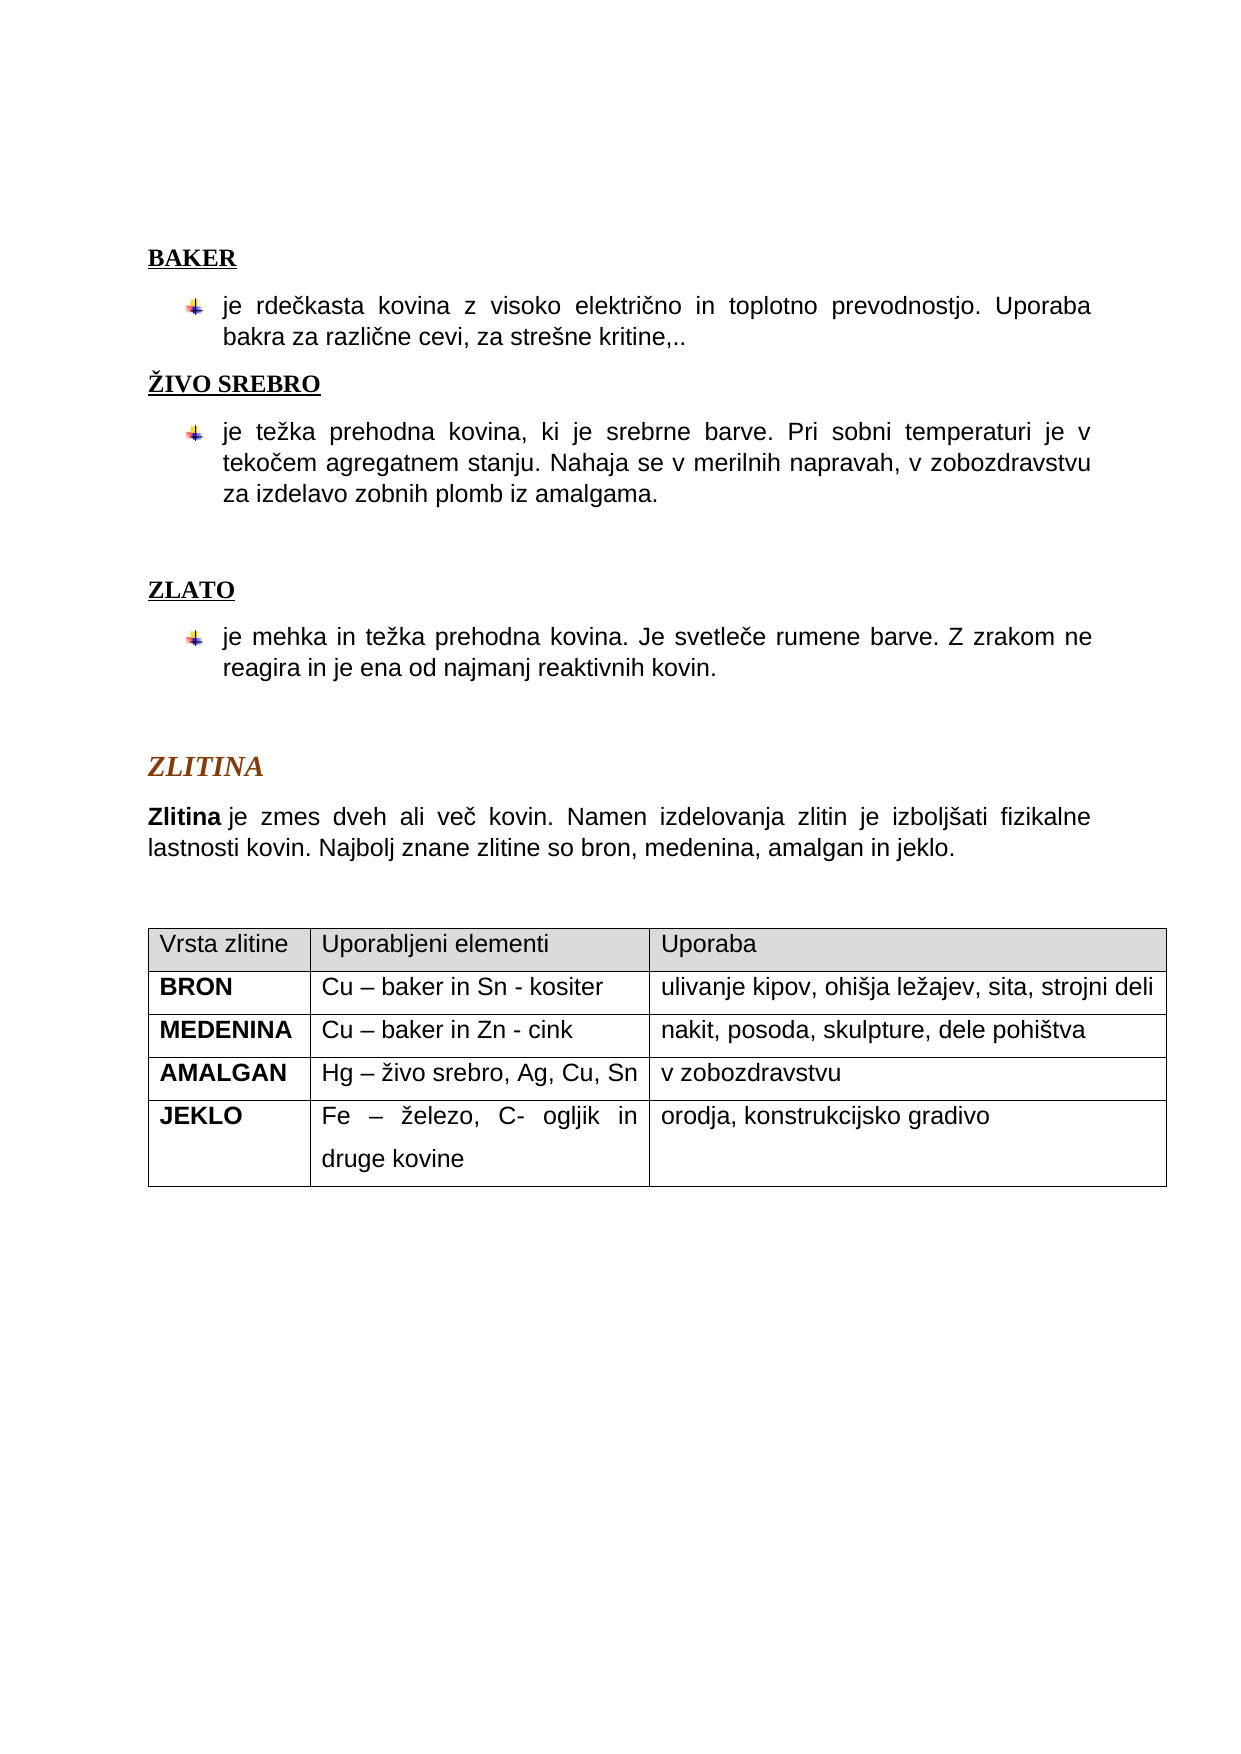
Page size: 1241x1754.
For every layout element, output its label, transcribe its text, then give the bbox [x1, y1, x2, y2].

list je težka prehodna kovina, ki je srebrne barve. Pri sobni temperaturi je v tekočem agregatnem stanju. Nahaja se v merilnih napravah, v zobozdravstvu za izdelavo zobnih plomb iz amalgama. [185, 417, 1093, 508]
table_cell BRON [149, 972, 310, 1014]
table_header Uporabljeni elementi [311, 929, 649, 971]
table_cell Hg – živo srebro, Ag, Cu, Sn [311, 1058, 649, 1100]
table_cell Cu – baker in Zn - cink [311, 1015, 649, 1057]
table_header Vrsta zlitine [149, 929, 310, 971]
table_cell Fe – železo, C- ogljik in druge kovine [311, 1101, 649, 1186]
table_cell nakit, posoda, skulpture, dele pohištva [650, 1015, 1166, 1057]
table_cell orodja, konstrukcijsko gradivo [650, 1101, 1166, 1186]
list je rdečkasta kovina z visoko električno in toplotno prevodnostjo. Uporaba bakra za različne cevi, za strešne kritine,.. [185, 291, 1093, 351]
table_header Uporaba [650, 929, 1166, 971]
table_cell AMALGAN [149, 1058, 310, 1100]
table_cell v zobozdravstvu [650, 1058, 1166, 1100]
list je mehka in težka prehodna kovina. Je svetleče rumene barve. Z zrakom ne reagira in je ena od najmanj reaktivnih kovin. [185, 622, 1093, 682]
picture [186, 424, 203, 441]
picture [186, 297, 203, 315]
text Zlitina je zmes dveh ali več kovin. Namen izdelovanja zlitin je izboljšati fizikalne lastnosti kovin. Najbolj znane zlitine so bron, medenina, amalgan in jeklo. [148, 802, 1093, 861]
table_cell JEKLO [149, 1101, 310, 1186]
table_cell Cu – baker in Sn - kositer [311, 972, 649, 1014]
text ZLATO [148, 575, 1093, 603]
text BAKER [148, 243, 1093, 272]
table_cell MEDENINA [149, 1015, 310, 1057]
table_cell ulivanje kipov, ohišja ležajev, sita, strojni deli [650, 972, 1166, 1014]
text ŽIVO SREBRO [148, 369, 1093, 398]
text ZLITINA [148, 749, 1093, 782]
picture [186, 629, 203, 646]
